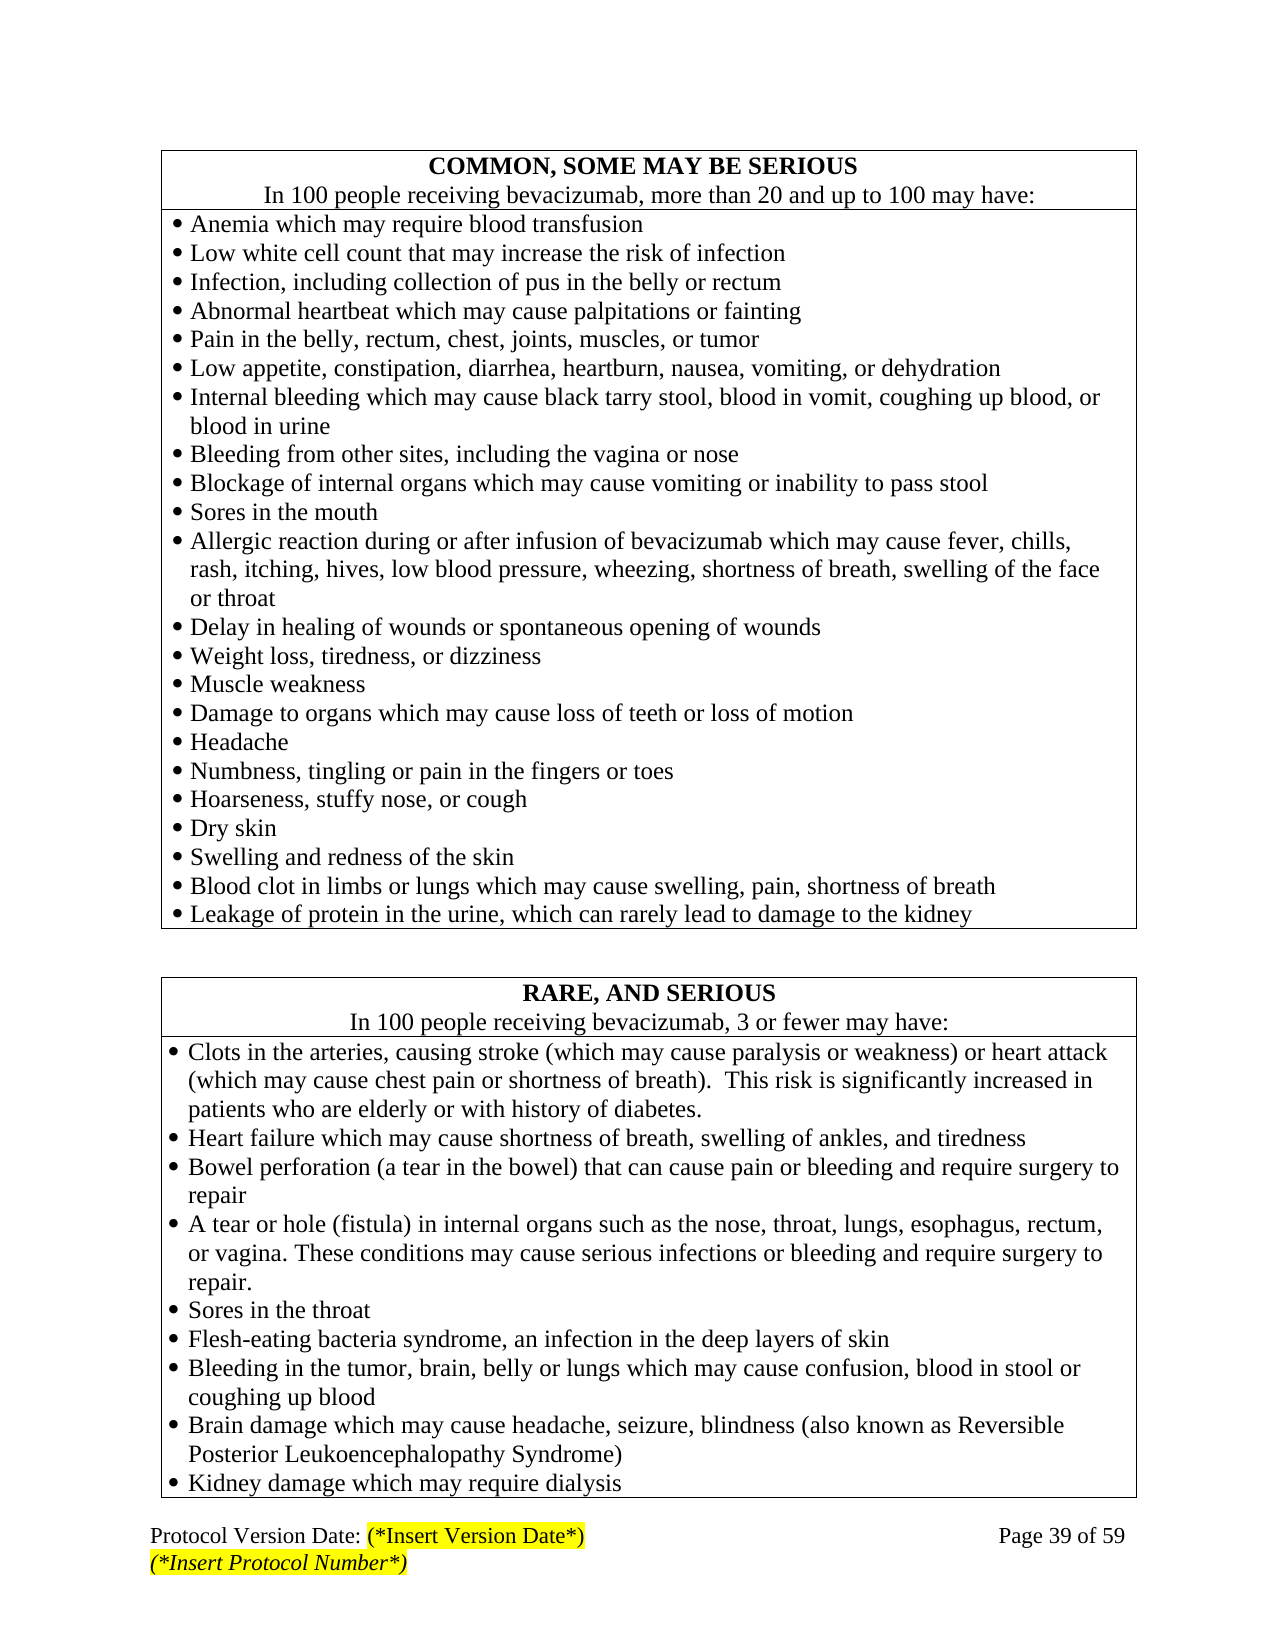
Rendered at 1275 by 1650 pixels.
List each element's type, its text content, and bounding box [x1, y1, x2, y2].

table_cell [162, 1037, 1136, 1497]
table_cell Anemia which may require blood transfusion Low white cell count that may increase the risk of infection Infection, including collection of pus in the belly or rectum Abnormal heartbeat which may cause palpitations or fainting Pain in the belly, rectum, chest, joints, muscles, or tumor Low appetite, constipation, diarrhea, heartburn, nausea, vomiting, or dehydration Internal bleeding which may cause black tarry stool, blood in vomit, coughing up blood, or blood in urine Bleeding from other sites, including the vagina or nose Blockage of internal organs which may cause vomiting or inability to pass stool Sores in the mouth Allergic reaction during or after infusion of bevacizumab which may cause fever, chills, rash, itching, hives, low blood pressure, wheezing, shortness of breath, swelling of the face or throat Delay in healing of wounds or spontaneous opening of wounds Weight loss, tiredness, or dizziness Muscle weakness Damage to organs which may cause loss of teeth or loss of motion Headache Numbness, tingling or pain in the fingers or toes Hoarseness, stuffy nose, or cough Dry skin Swelling and redness of the skin Blood clot in limbs or lungs which may cause swelling, pain, shortness of breath Leakage of protein in the urine, which can rarely lead to damage to the kidney [162, 210, 1136, 928]
table_header RARE, AND SERIOUS In 100 people receiving bevacizumab, 3 or fewer may have: [162, 978, 1136, 1036]
table_header COMMON, SOME MAY BE SERIOUS In 100 people receiving bevacizumab, more than 20 and up to 100 may have: [162, 151, 1136, 208]
